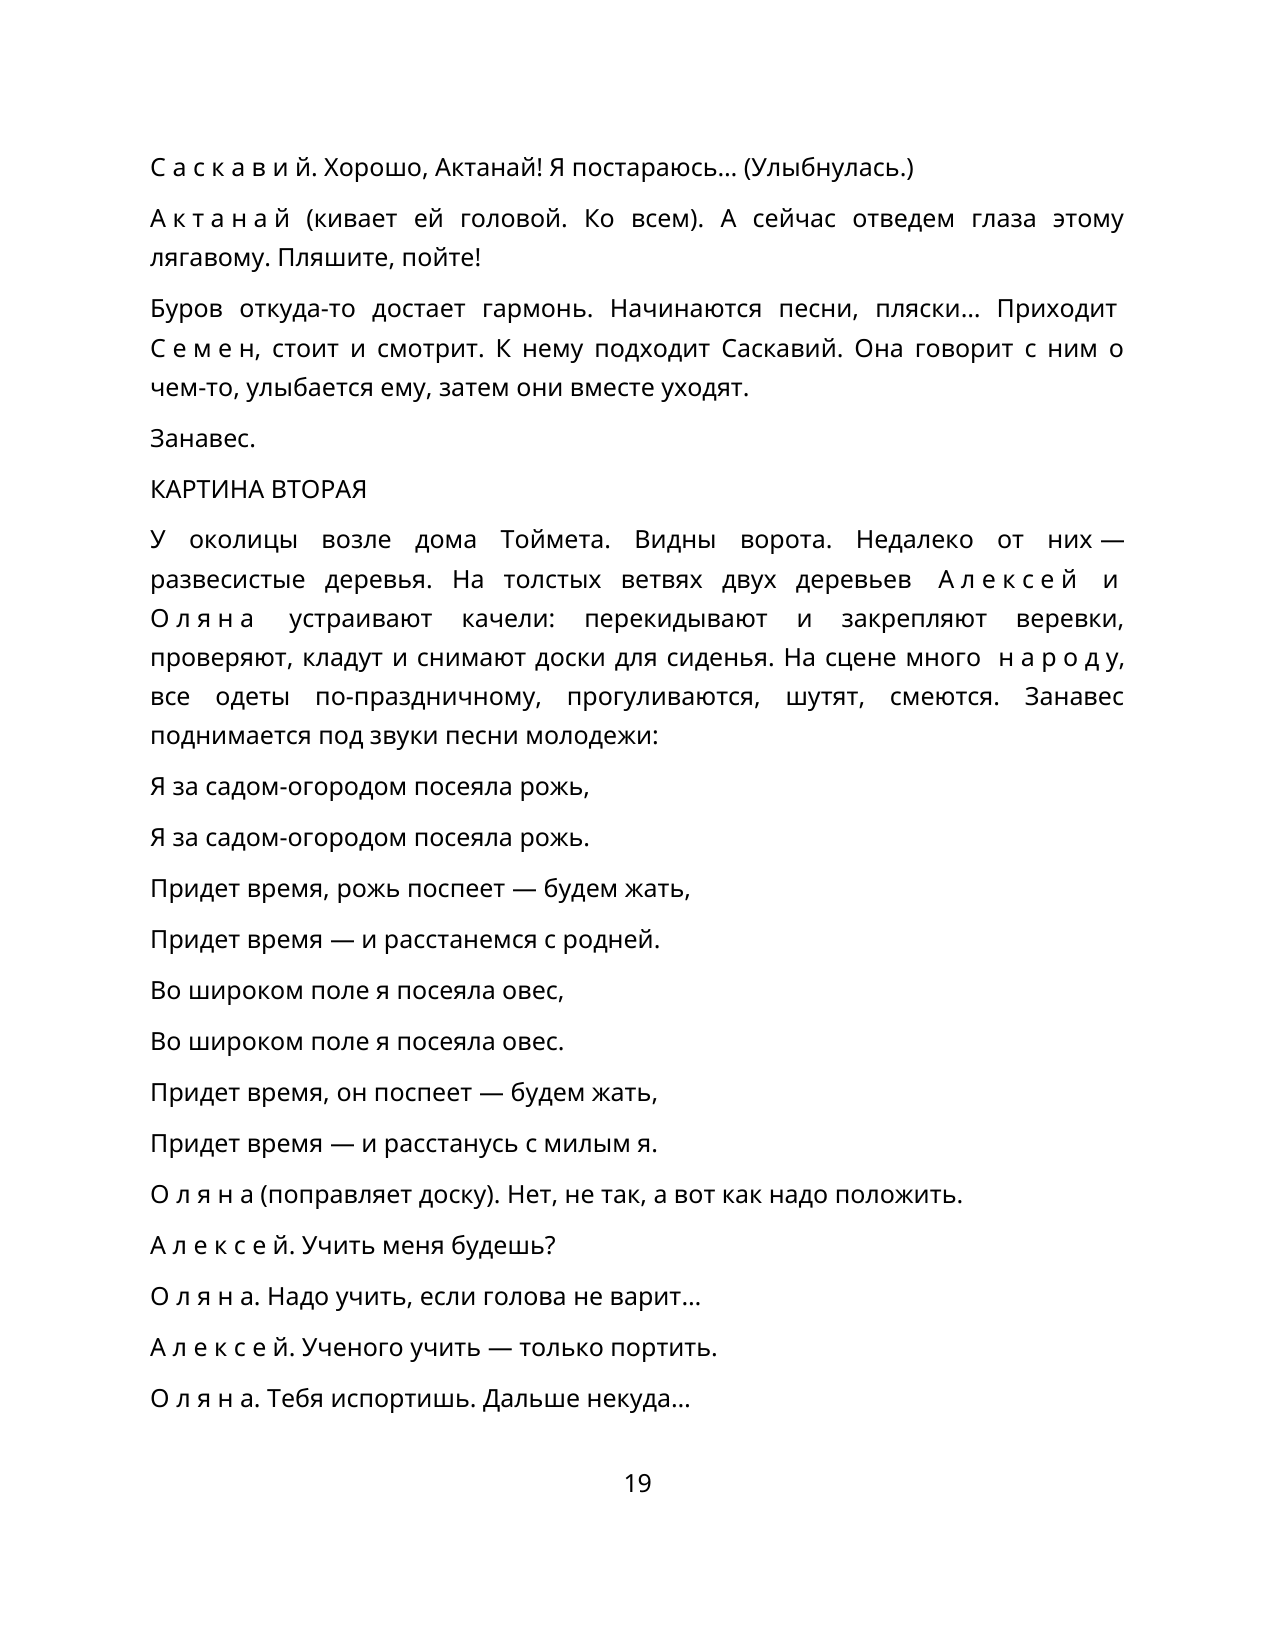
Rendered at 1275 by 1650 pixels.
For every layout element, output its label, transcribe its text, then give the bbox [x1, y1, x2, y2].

text Придет время, он поспеет — будем жать, [150, 1074, 1125, 1109]
text КАРТИНА ВТОРАЯ [150, 471, 1125, 505]
text Придет время, рожь поспеет — будем жать, [150, 871, 1125, 905]
text Я за садом-огородом посеяла рожь, [150, 769, 1125, 803]
text Придет время — и расстанемся с родней. [150, 922, 1125, 956]
text С а с к а в и й. Хорошо, Актанай! Я постараюсь… (Улыбнулась.) [150, 150, 1125, 184]
text О л я н а. Надо учить, если голова не варит… [150, 1278, 1125, 1312]
text У околицы возле дома Тоймета. Видны ворота. Недалеко от них — развесистые деревья. На толстых ветвях двух деревьев А л е к с е й и О л я н а устраивают качели: перекидывают и закрепляют веревки, проверяют, кладут и снимают доски для сиденья. На сцене много н а р о д у, все одеты по-праздничному, прогуливаются, шутят, смеются. Занавес поднимается под звуки песни молодежи: [150, 522, 1125, 752]
text А к т а н а й (кивает ей головой. Ко всем). А сейчас отведем глаза этому лягавому. Пляшите, пойте! [150, 201, 1125, 274]
text А л е к с е й. Ученого учить — только портить. [150, 1329, 1125, 1363]
text Я за садом-огородом посеяла рожь. [150, 820, 1125, 854]
text Занавес. [150, 420, 1125, 454]
text Во широком поле я посеяла овес, [150, 973, 1125, 1007]
text А л е к с е й. Учить меня будешь? [150, 1227, 1125, 1261]
text Буров откуда-то достает гармонь. Начинаются песни, пляски… Приходит С е м е н, стоит и смотрит. К нему подходит Саскавий. Она говорит с ним о чем-то, улыбается ему, затем они вместе уходят. [150, 291, 1125, 403]
text О л я н а (поправляет доску). Нет, не так, а вот как надо положить. [150, 1176, 1125, 1211]
text Во широком поле я посеяла овес. [150, 1024, 1125, 1058]
text Придет время — и расстанусь с милым я. [150, 1126, 1125, 1159]
text О л я н а. Тебя испортишь. Дальше некуда… [150, 1380, 1125, 1414]
